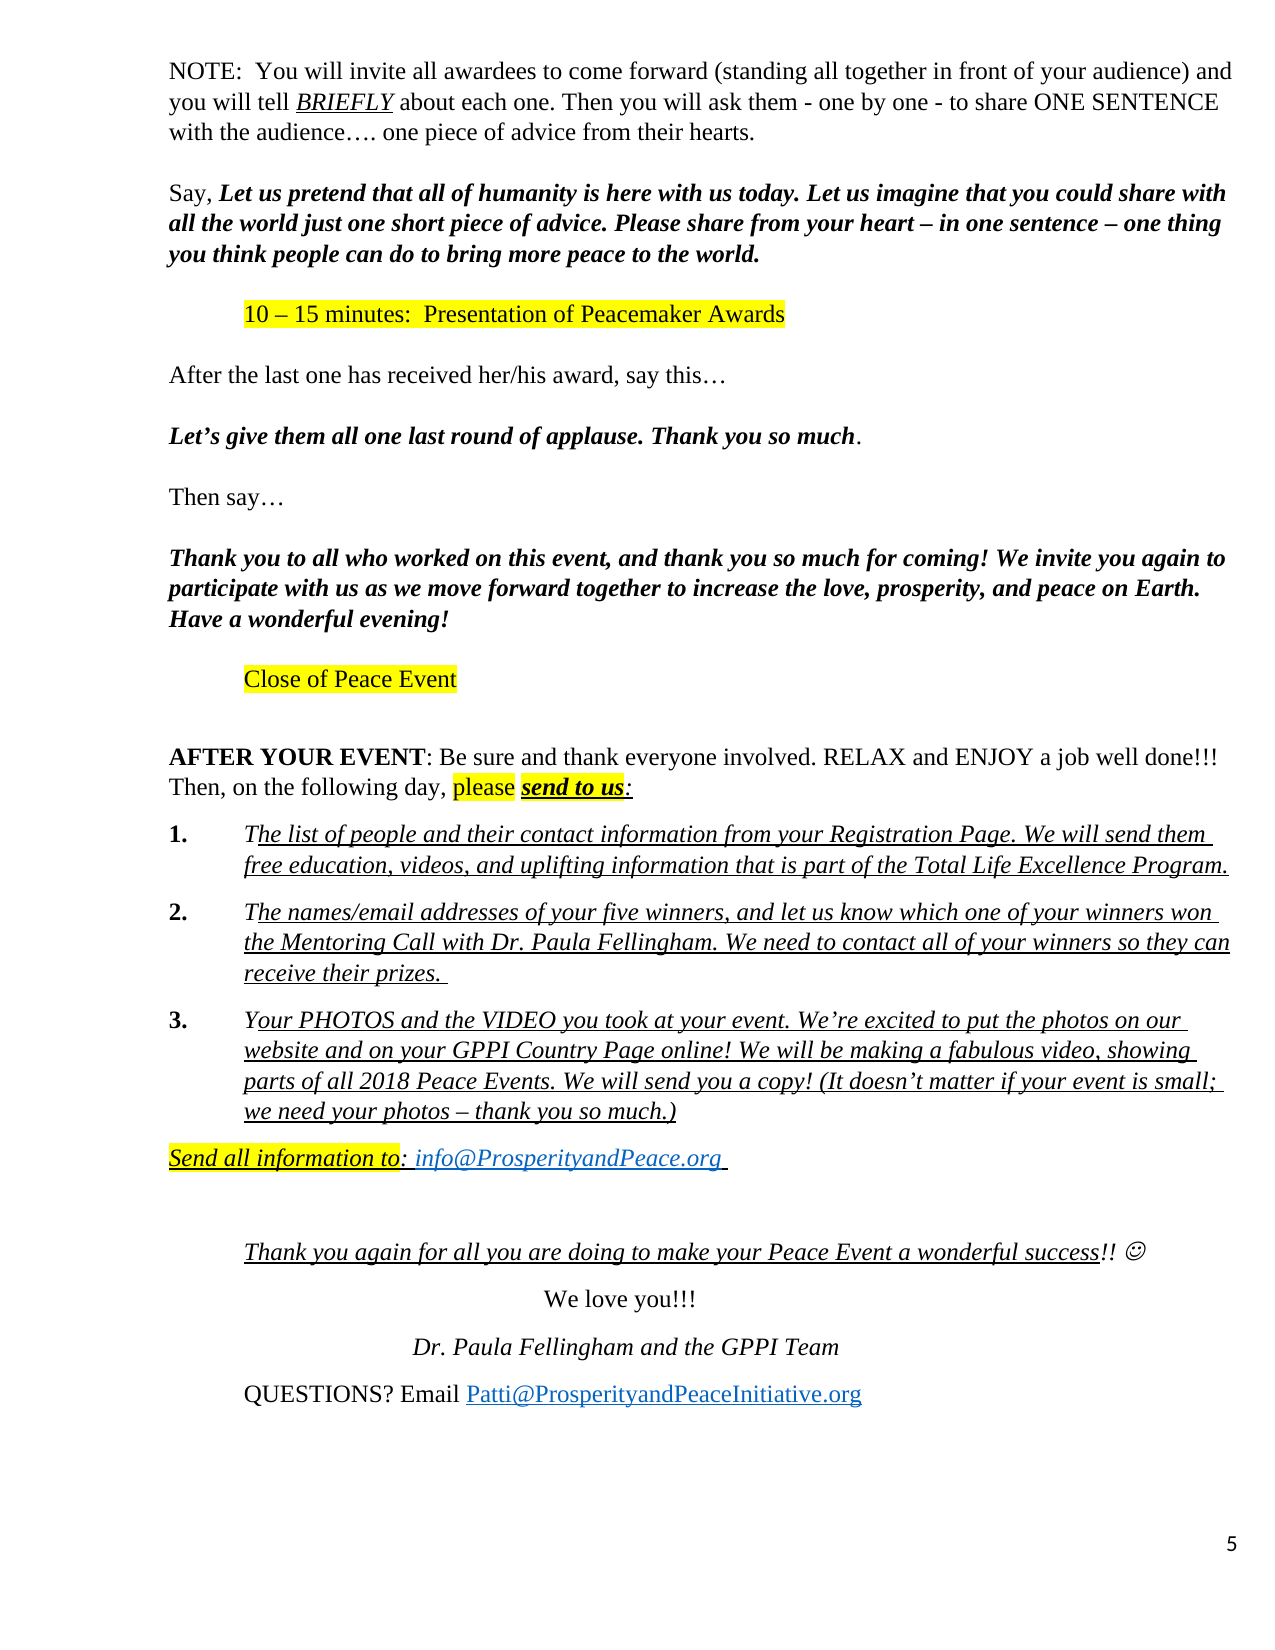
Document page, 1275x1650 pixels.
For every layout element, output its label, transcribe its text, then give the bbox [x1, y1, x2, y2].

text QUESTIONS? Email Patti@ProsperityandPeaceInitiative.org [94, 1379, 1237, 1407]
list Then say… [94, 482, 1237, 511]
list Close of Peace Event [94, 664, 1237, 693]
text AFTER YOUR EVENT: Be sure and thank everyone involved. RELAX and ENJOY a job well done!!! Then, on the following day, please send to us: [169, 742, 1237, 801]
list 10 – 15 minutes: Presentation of Peacemaker Awards [94, 299, 1237, 328]
list After the last one has received her/his award, say this… [94, 360, 1237, 389]
text Send all information to: info@ProsperityandPeace.org [400, 1143, 1237, 1172]
list Let’s give them all one last round of applause. Thank you so much. [94, 421, 1237, 450]
list Thank you to all who worked on this event, and thank you so much for coming! We invite you again to participate with us as we move forward together to increase the love, prosperity, and peace on Earth. Have a wonderful evening! [94, 543, 1237, 632]
list The names/email addresses of your five winners, and let us know which one of your winners won the Mentoring Call with Dr. Paula Fellingham. We need to contact all of your winners so they can receive their prizes. [169, 897, 1237, 987]
text We love you!!! [169, 1284, 1237, 1313]
list Say, Let us pretend that all of humanity is here with us today. Let us imagine that you could share with all the world just one short piece of advice. Please share from your heart – in one sentence – one thing you think people can do to bring more peace to the world. [94, 178, 1237, 267]
list Your PHOTOS and the VIDEO you took at your event. We’re excited to put the photos on our website and on your GPPI Country Page online! We will be making a fabulous video, showing parts of all 2018 Peace Events. We will send you a copy! (It doesn’t matter if your event is small; we need your photos – thank you so much.) [169, 1005, 1237, 1125]
list NOTE: You will invite all awardees to come forward (standing all together in front of your audience) and you will tell BRIEFLY about each one. Then you will ask them - one by one - to share ONE SENTENCE with the audience…. one piece of advice from their hearts. [94, 56, 1237, 146]
list The list of people and their contact information from your Registration Page. We will send them free education, videos, and uplifting information that is part of the Total Life Excellence Program. [169, 819, 1237, 879]
text Thank you again for all you are doing to make your Peace Event a wonderful success!! [169, 1237, 1237, 1266]
text Dr. Paula Fellingham and the GPPI Team [319, 1332, 1237, 1360]
